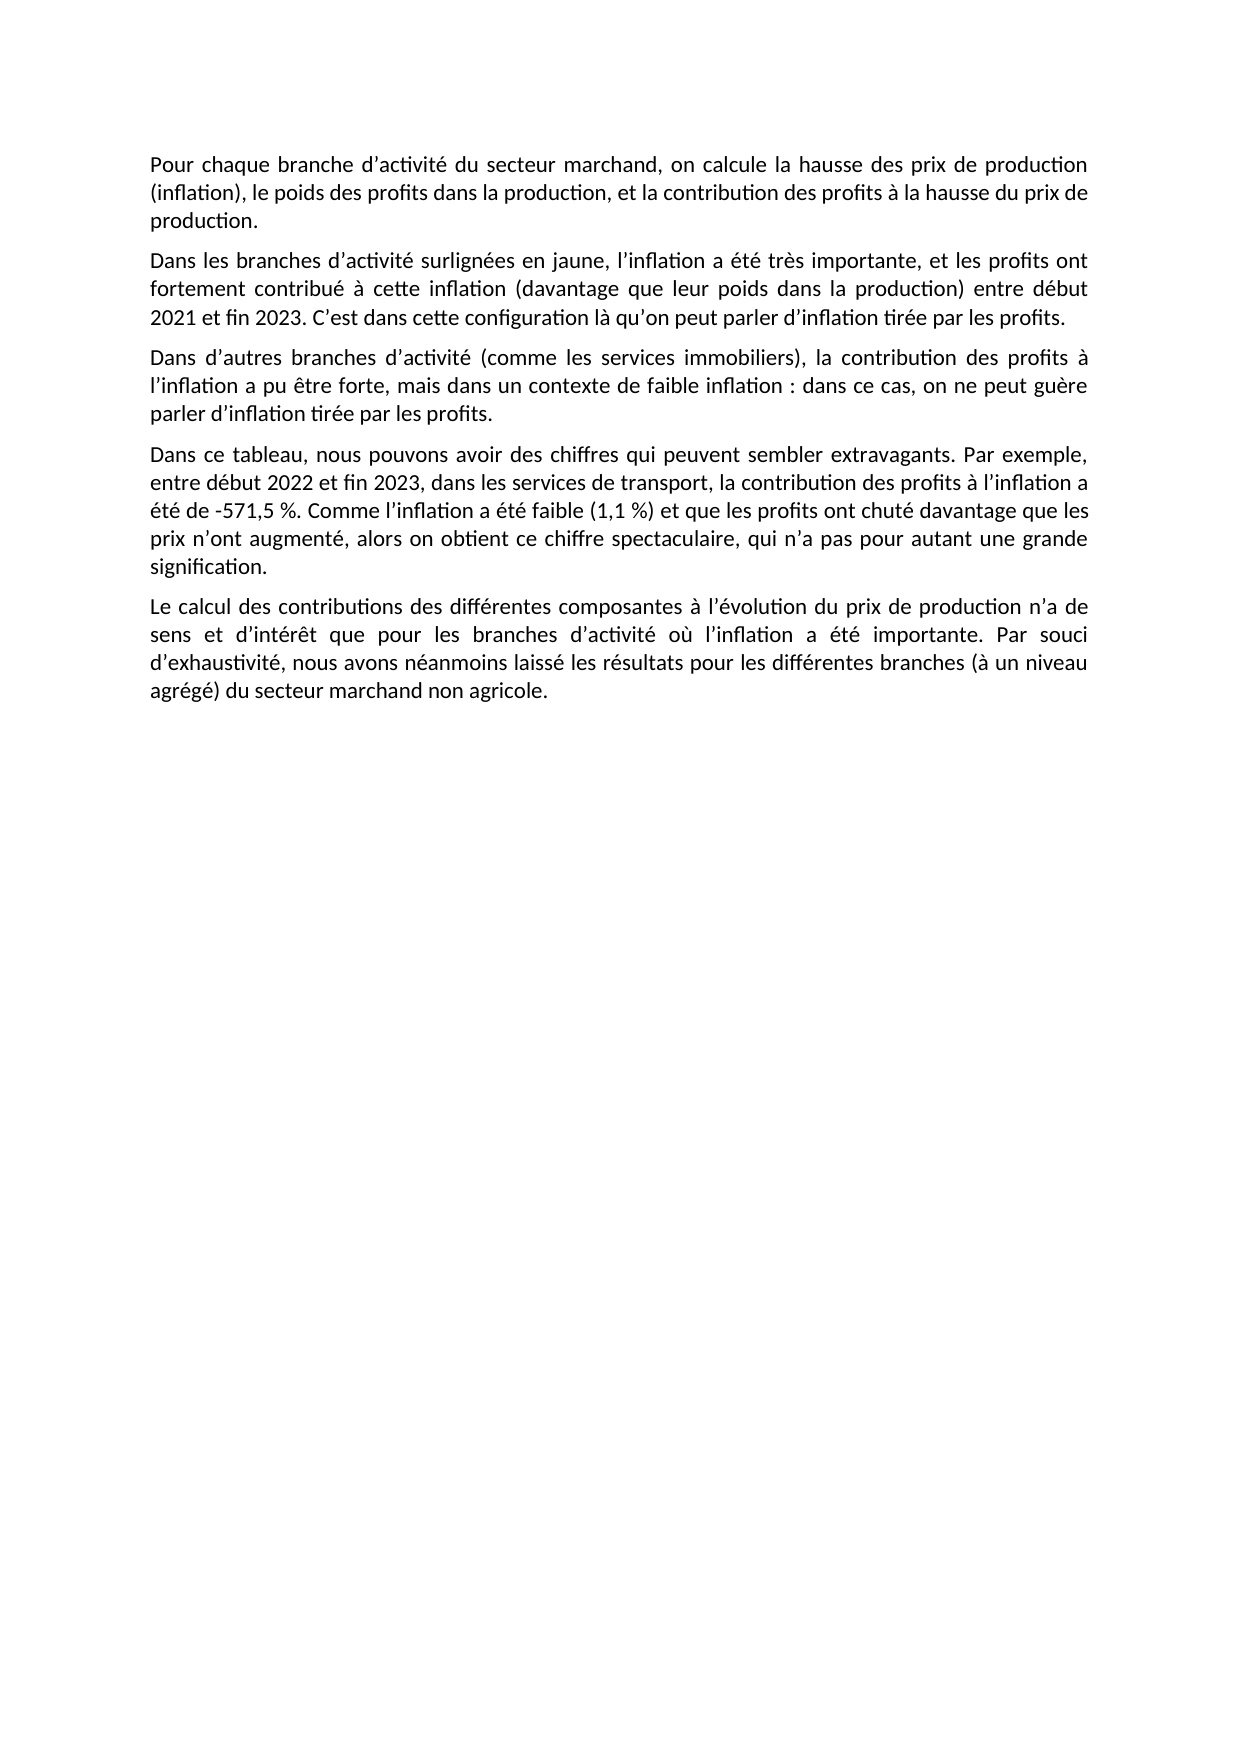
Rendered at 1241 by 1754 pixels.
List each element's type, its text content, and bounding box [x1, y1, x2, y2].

text Pour chaque branche d’activité du secteur marchand, on calcule la hausse des prix de production (inflation), le poids des profits dans la production, et la contribution des profits à la hausse du prix de production. [150, 150, 1090, 234]
text Dans ce tableau, nous pouvons avoir des chiffres qui peuvent sembler extravagants. Par exemple, entre début 2022 et fin 2023, dans les services de transport, la contribution des profits à l’inflation a été de -571,5 %. Comme l’inflation a été faible (1,1 %) et que les profits ont chuté davantage que les prix n’ont augmenté, alors on obtient ce chiffre spectaculaire, qui n’a pas pour autant une grande signification. [150, 440, 1090, 580]
text Dans les branches d’activité surlignées en jaune, l’inflation a été très importante, et les profits ont fortement contribué à cette inflation (davantage que leur poids dans la production) entre début 2021 et fin 2023. C’est dans cette configuration là qu’on peut parler d’inflation tirée par les profits. [150, 247, 1090, 331]
text Le calcul des contributions des différentes composantes à l’évolution du prix de production n’a de sens et d’intérêt que pour les branches d’activité où l’inflation a été importante. Par souci d’exhaustivité, nous avons néanmoins laissé les résultats pour les différentes branches (à un niveau agrégé) du secteur marchand non agricole. [150, 592, 1090, 704]
text Dans d’autres branches d’activité (comme les services immobiliers), la contribution des profits à l’inflation a pu être forte, mais dans un contexte de faible inflation : dans ce cas, on ne peut guère parler d’inflation tirée par les profits. [150, 343, 1090, 427]
